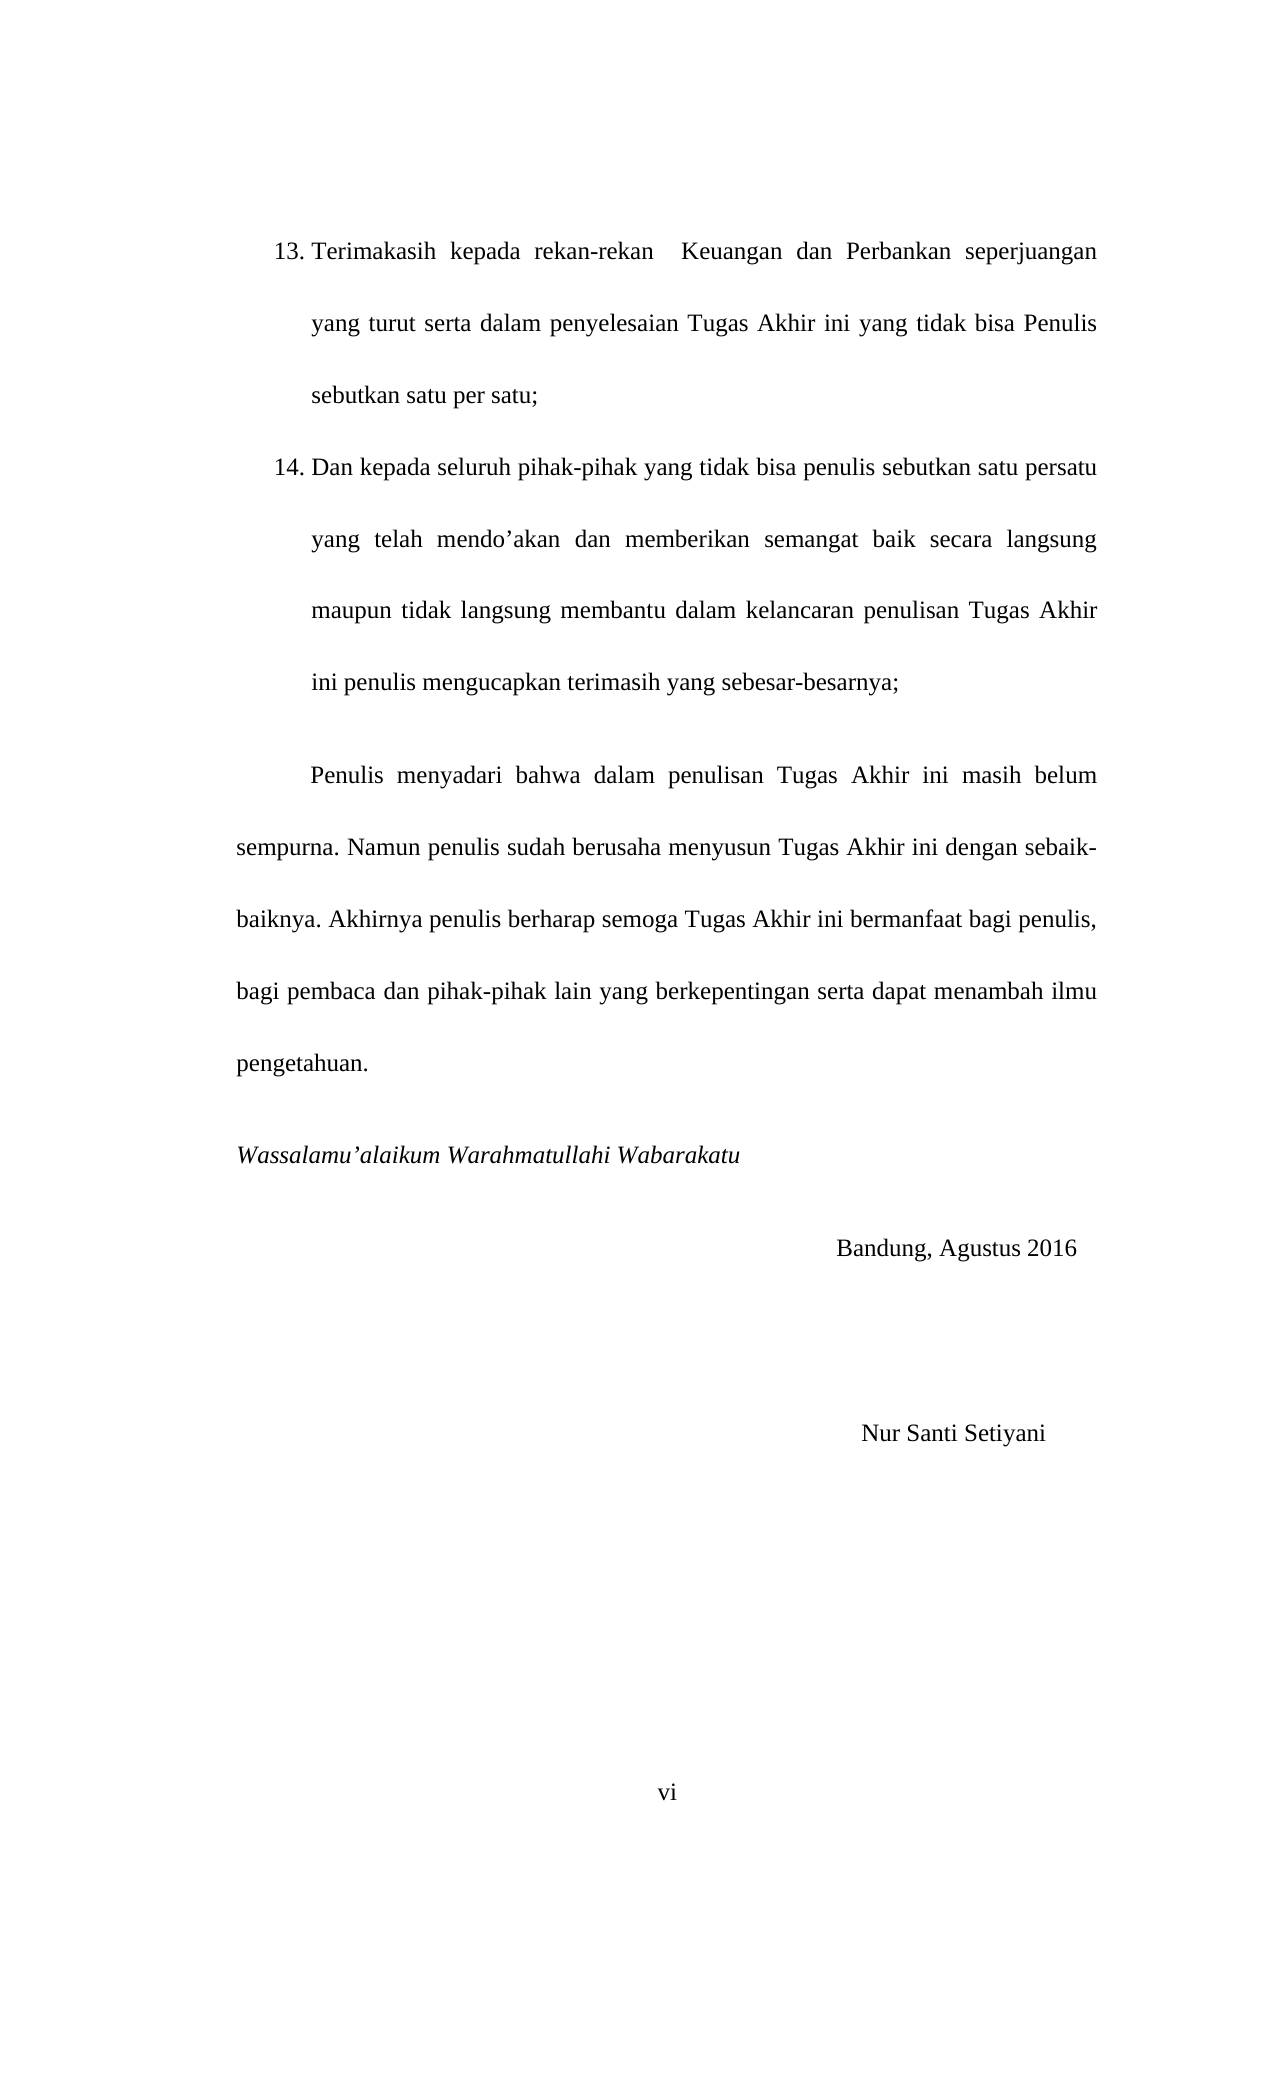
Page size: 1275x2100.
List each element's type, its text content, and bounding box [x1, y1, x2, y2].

text Nur Santi Setiyani [836, 1418, 1098, 1447]
text Wassalamu’alaikum Warahmatullahi Wabarakatu [236, 1140, 1098, 1169]
text Penulis menyadari bahwa dalam penulisan Tugas Akhir ini masih belum sempurna. Namun penulis sudah berusaha menyusun Tugas Akhir ini dengan sebaik-baiknya. Akhirnya penulis berharap semoga Tugas Akhir ini bermanfaat bagi penulis, bagi pembaca dan pihak-pihak lain yang berkepentingan serta dapat menambah ilmu pengetahuan. [236, 760, 1098, 1076]
text Bandung, Agustus 2016 [761, 1233, 1098, 1262]
list Terimakasih kepada rekan-rekan Keuangan dan Perbankan seperjuangan yang turut serta dalam penyelesaian Tugas Akhir ini yang tidak bisa Penulis sebutkan satu per satu; [274, 236, 1098, 409]
list Dan kepada seluruh pihak-pihak yang tidak bisa penulis sebutkan satu persatu yang telah mendo’akan dan memberikan semangat baik secara langsung maupun tidak langsung membantu dalam kelancaran penulisan Tugas Akhir ini penulis mengucapkan terimasih yang sebesar-besarnya; [274, 452, 1098, 696]
